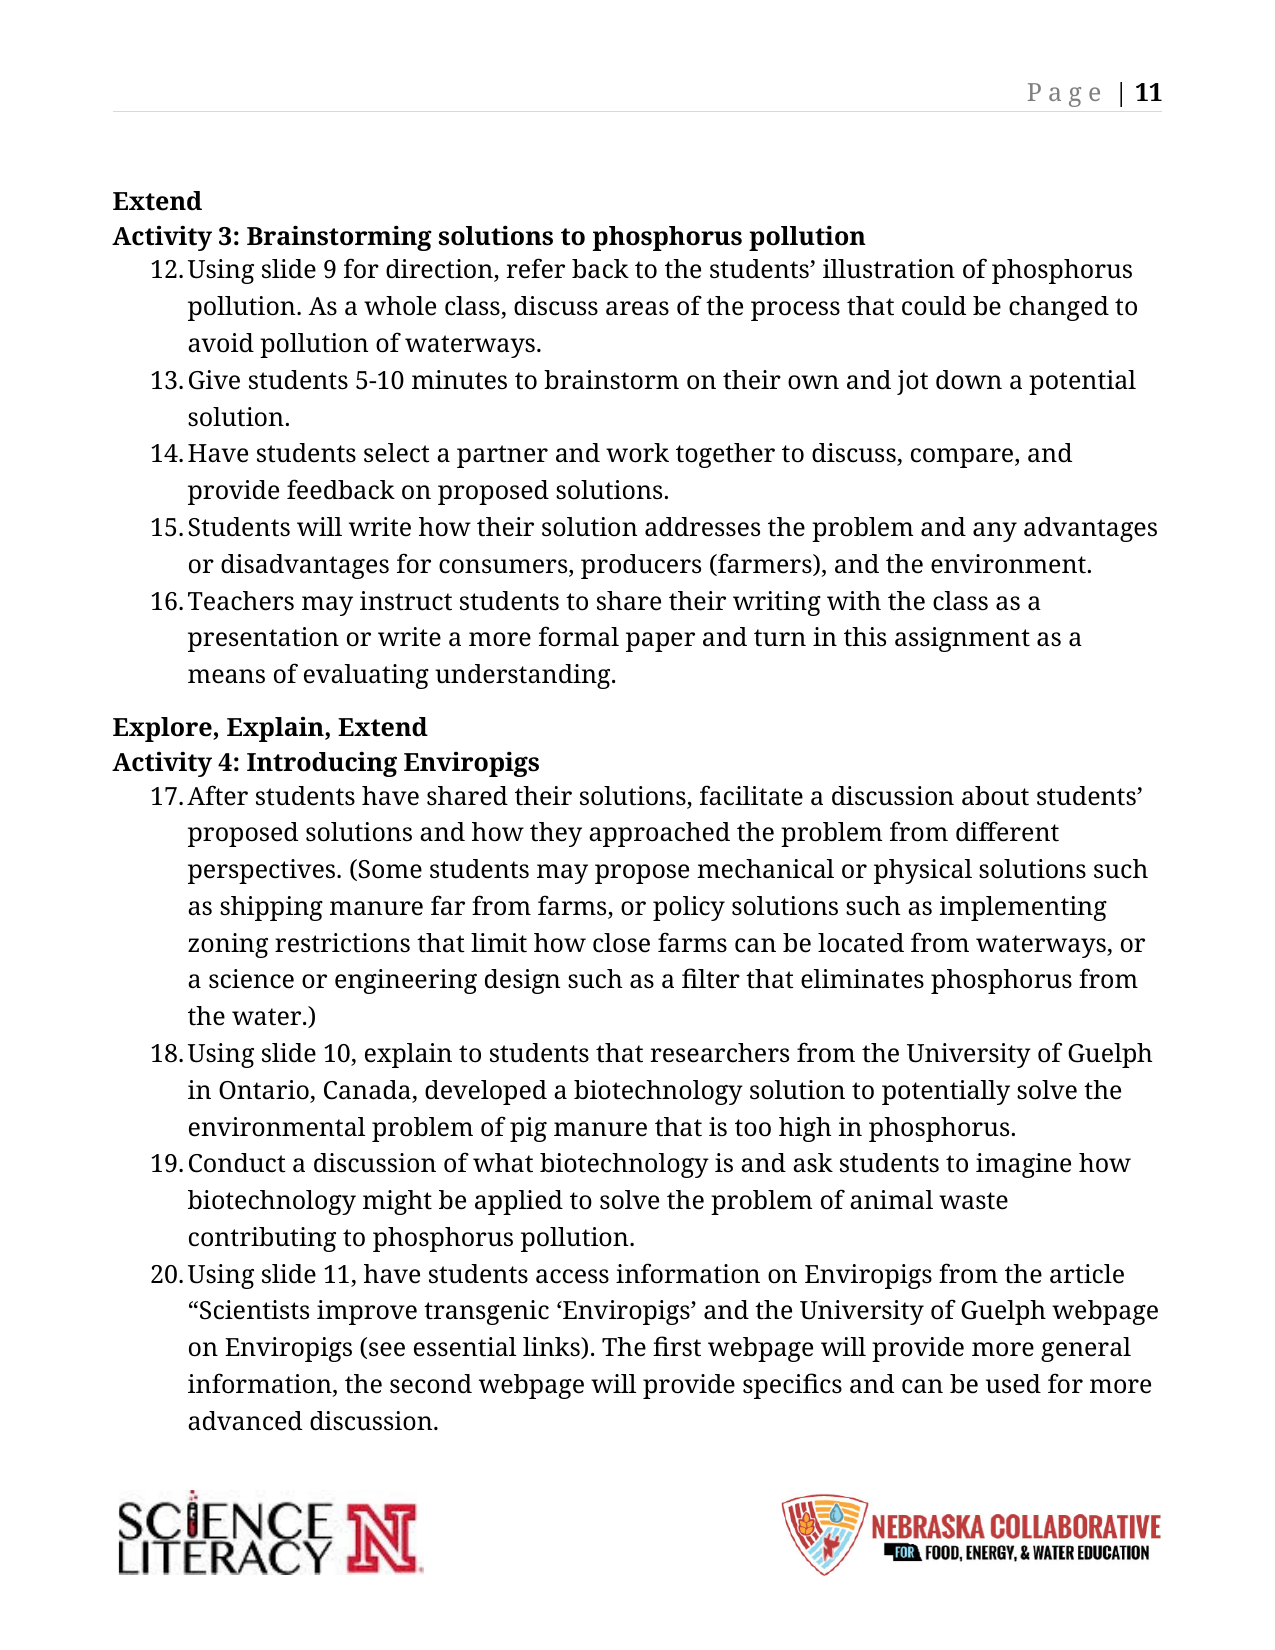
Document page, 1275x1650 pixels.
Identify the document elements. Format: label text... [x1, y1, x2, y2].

list Using slide 9 for direction, refer back to the students’ illustration of phosphorus pollution. As a whole class, discuss areas of the process that could be changed to avoid pollution of waterways. [150, 252, 1162, 360]
text Extend [112, 184, 1162, 218]
picture [118, 1490, 424, 1575]
list Give students 5-10 minutes to brainstorm on their own and jot down a potential solution. [150, 362, 1162, 433]
text Explore, Explain, Extend [112, 710, 1162, 744]
list Have students select a partner and work together to discuss, compare, and provide feedback on proposed solutions. [150, 436, 1162, 507]
list After students have shared their solutions, facilitate a discussion about students’ proposed solutions and how they approached the problem from different perspectives. (Some students may propose mechanical or physical solutions such as shipping manure far from farms, or policy solutions such as implementing zoning restrictions that limit how close farms can be located from waterways, or a science or engineering design such as a filter that eliminates phosphorus from the water.) [150, 778, 1162, 1033]
text Activity 3: Brainstorming solutions to phosphorus pollution [112, 218, 1162, 252]
text Activity 4: Introducing Enviropigs [112, 744, 1162, 778]
list Using slide 11, have students access information on Enviropigs from the article “Scientists improve transgenic ‘Enviropigs’ and the University of Guelph webpage on Enviropigs (see essential links). The first webpage will provide more general information, the second webpage will provide specifics and can be used for more advanced discussion. [150, 1256, 1162, 1437]
list Conduct a discussion of what biotechnology is and ask students to imagine how biotechnology might be applied to solve the problem of animal waste contributing to phosphorus pollution. [150, 1146, 1162, 1253]
list Teachers may instruct students to share their writing with the class as a presentation or write a more formal paper and turn in this assignment as a means of evaluating understanding. [150, 583, 1162, 691]
picture [781, 1493, 1161, 1576]
list Students will write how their solution addresses the problem and any advantages or disadvantages for consumers, producers (farmers), and the environment. [150, 509, 1162, 580]
list Using slide 10, explain to students that researchers from the University of Guelph in Ontario, Canada, developed a biotechnology solution to potentially solve the environmental problem of pig manure that is too high in phosphorus. [150, 1036, 1162, 1143]
